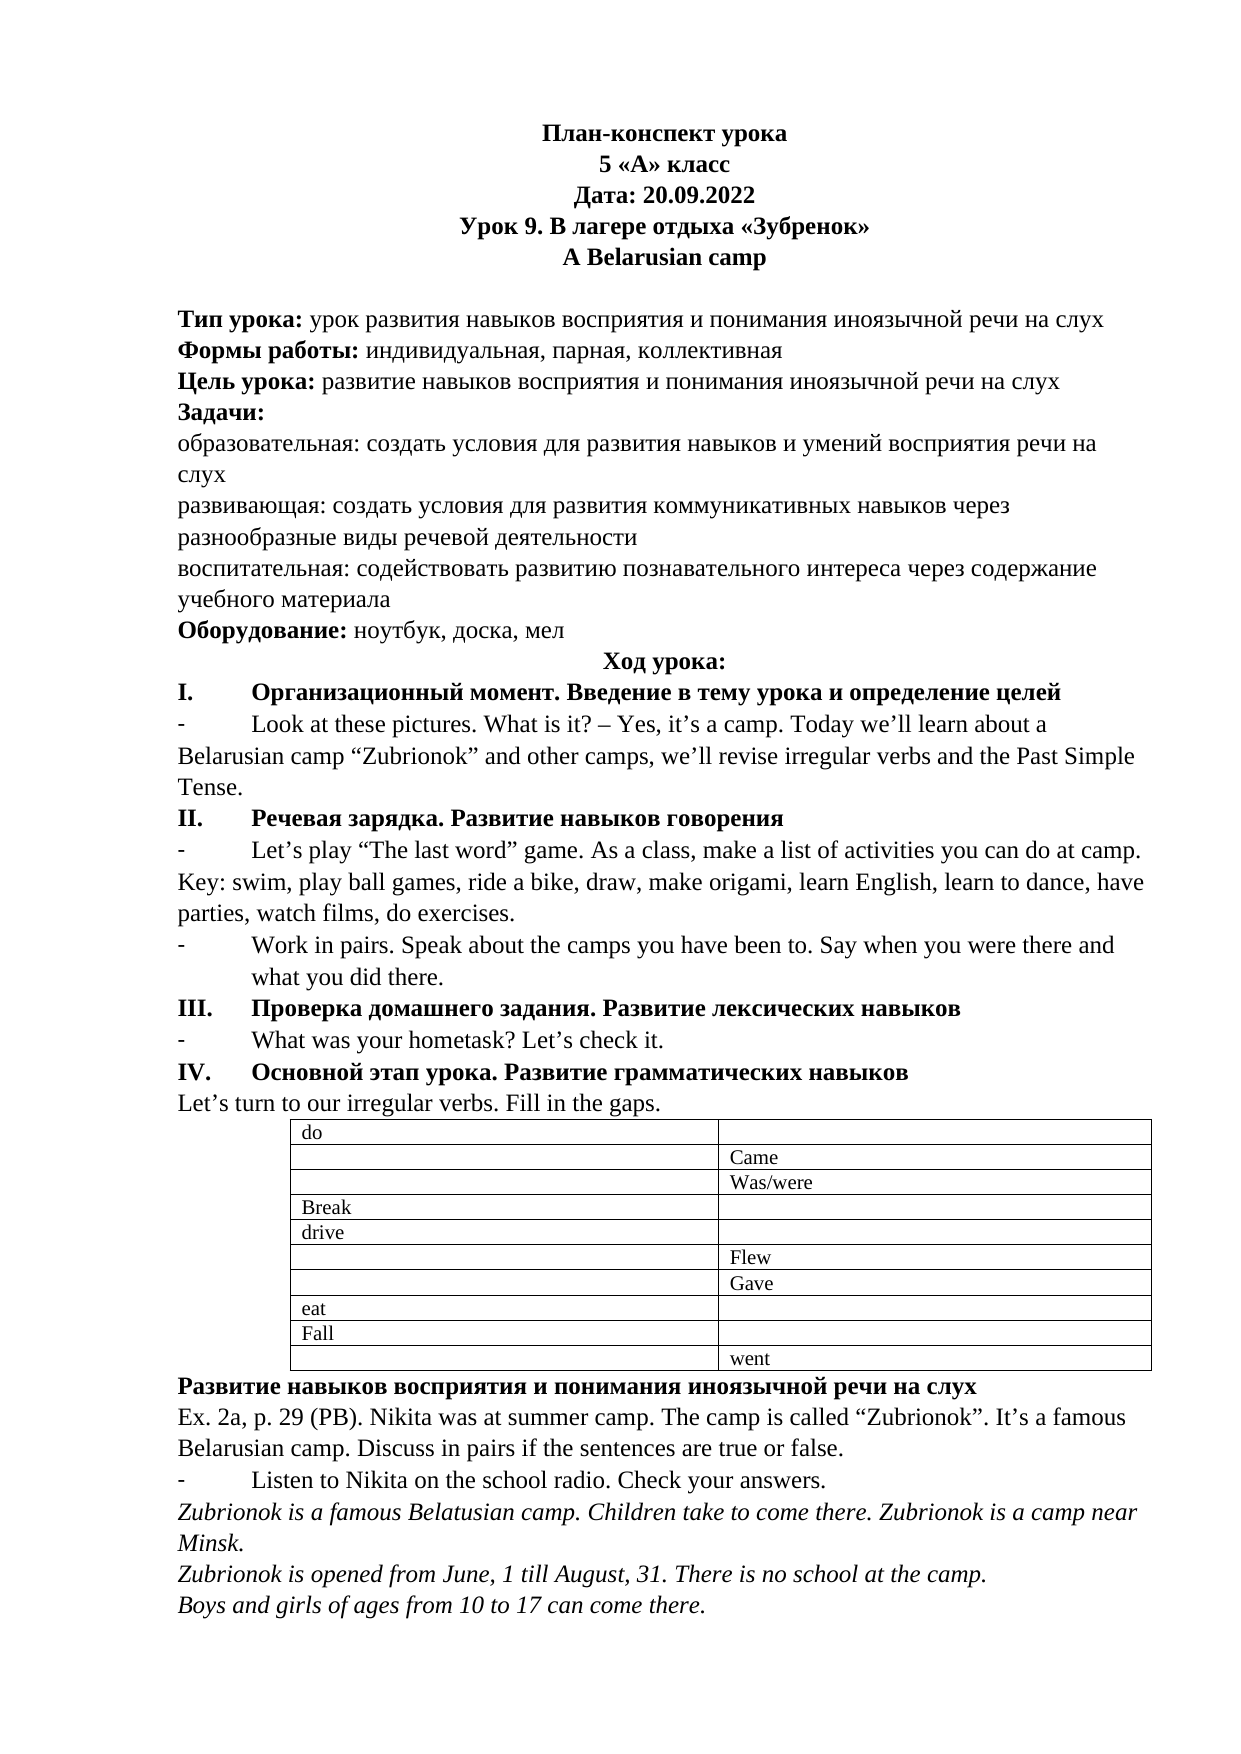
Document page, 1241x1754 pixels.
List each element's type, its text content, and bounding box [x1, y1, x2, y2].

list Look at these pictures. What is it? – Yes, it’s a camp. Today we’ll learn about a Belarusian camp “Zubrionok” and other camps, we’ll revise irregular verbs and the Past Simple Tense. [177, 708, 1152, 801]
table_header [719, 1120, 1151, 1144]
table_cell [291, 1145, 718, 1169]
text Ex. 2a, p. 29 (PB). Nikita was at summer camp. The camp is called “Zubrionok”. It’s a famous Belarusian camp. Discuss in pairs if the sentences are true or false. [177, 1402, 1152, 1462]
text Тип урока: урок развития навыков восприятия и понимания иноязычной речи на слух [177, 304, 1152, 333]
table_cell [719, 1195, 1151, 1219]
table_cell [719, 1296, 1151, 1319]
table_cell Gave [719, 1270, 1151, 1294]
list Основной этап урока. Развитие грамматических навыков [177, 1057, 1152, 1085]
table_header do [291, 1120, 718, 1144]
table_cell Break [291, 1195, 718, 1219]
list Key: swim, play ball games, ride a bike, draw, make origami, learn English, learn to dance, have parties, watch films, do exercises. [177, 867, 1152, 927]
text развивающая: создать условия для развития коммуникативных навыков через разнообразные виды речевой деятельности [177, 491, 1152, 550]
table_cell eat [291, 1296, 718, 1319]
text Оборудование: ноутбук, доска, мел [177, 615, 1152, 643]
text Формы работы: индивидуальная, парная, коллективная [177, 335, 1152, 364]
text Урок 9. В лагере отдыха «Зубренок» [177, 211, 1152, 240]
list Zubrionok is a famous Belatusian camp. Children take to come there. Zubrionok is a camp near Minsk. [177, 1497, 1152, 1557]
list Zubrionok is opened from June, 1 till August, 31. There is no school at the camp. [177, 1559, 1152, 1588]
table_cell [291, 1245, 718, 1269]
text образовательная: создать условия для развития навыков и умений восприятия речи на слух [177, 428, 1152, 488]
table_cell went [719, 1346, 1151, 1370]
list Проверка домашнего задания. Развитие лексических навыков [177, 993, 1152, 1021]
table_cell Was/were [719, 1170, 1151, 1194]
text 5 «А» класс [177, 149, 1152, 178]
text План-конспект урока [177, 118, 1152, 147]
text A Belarusian camp [177, 242, 1152, 271]
table_cell [291, 1346, 718, 1370]
text Задачи: [177, 397, 1152, 426]
list Listen to Nikita on the school radio. Check your answers. [177, 1464, 1152, 1494]
list What was your hometask? Let’s check it. [177, 1024, 1152, 1054]
table_cell [291, 1170, 718, 1194]
list Речевая зарядка. Развитие навыков говорения [177, 803, 1152, 832]
table_cell Flew [719, 1245, 1151, 1269]
text воспитательная: содействовать развитию познавательного интереса через содержание учебного материала [177, 553, 1152, 612]
text Развитие навыков восприятия и понимания иноязычной речи на слух [177, 1371, 1152, 1399]
table_cell Fall [291, 1321, 718, 1345]
text Цель урока: развитие навыков восприятия и понимания иноязычной речи на слух [177, 366, 1152, 395]
list Let’s play “The last word” game. As a class, make a list of activities you can do at camp. [177, 834, 1152, 864]
table_cell [291, 1270, 718, 1294]
table_cell drive [291, 1220, 718, 1244]
text Ход урока: [177, 646, 1152, 674]
list Boys and girls of ages from 10 to 17 can come there. [177, 1590, 1152, 1619]
table_cell Came [719, 1145, 1151, 1169]
table_cell [719, 1321, 1151, 1345]
list Let’s turn to our irregular verbs. Fill in the gaps. [177, 1088, 1152, 1116]
list Work in pairs. Speak about the camps you have been to. Say when you were there and what you did there. [177, 929, 1152, 990]
list Организационный момент. Введение в тему урока и определение целей [177, 677, 1152, 706]
table_cell [719, 1220, 1151, 1244]
text Дата: 20.09.2022 [177, 180, 1152, 209]
